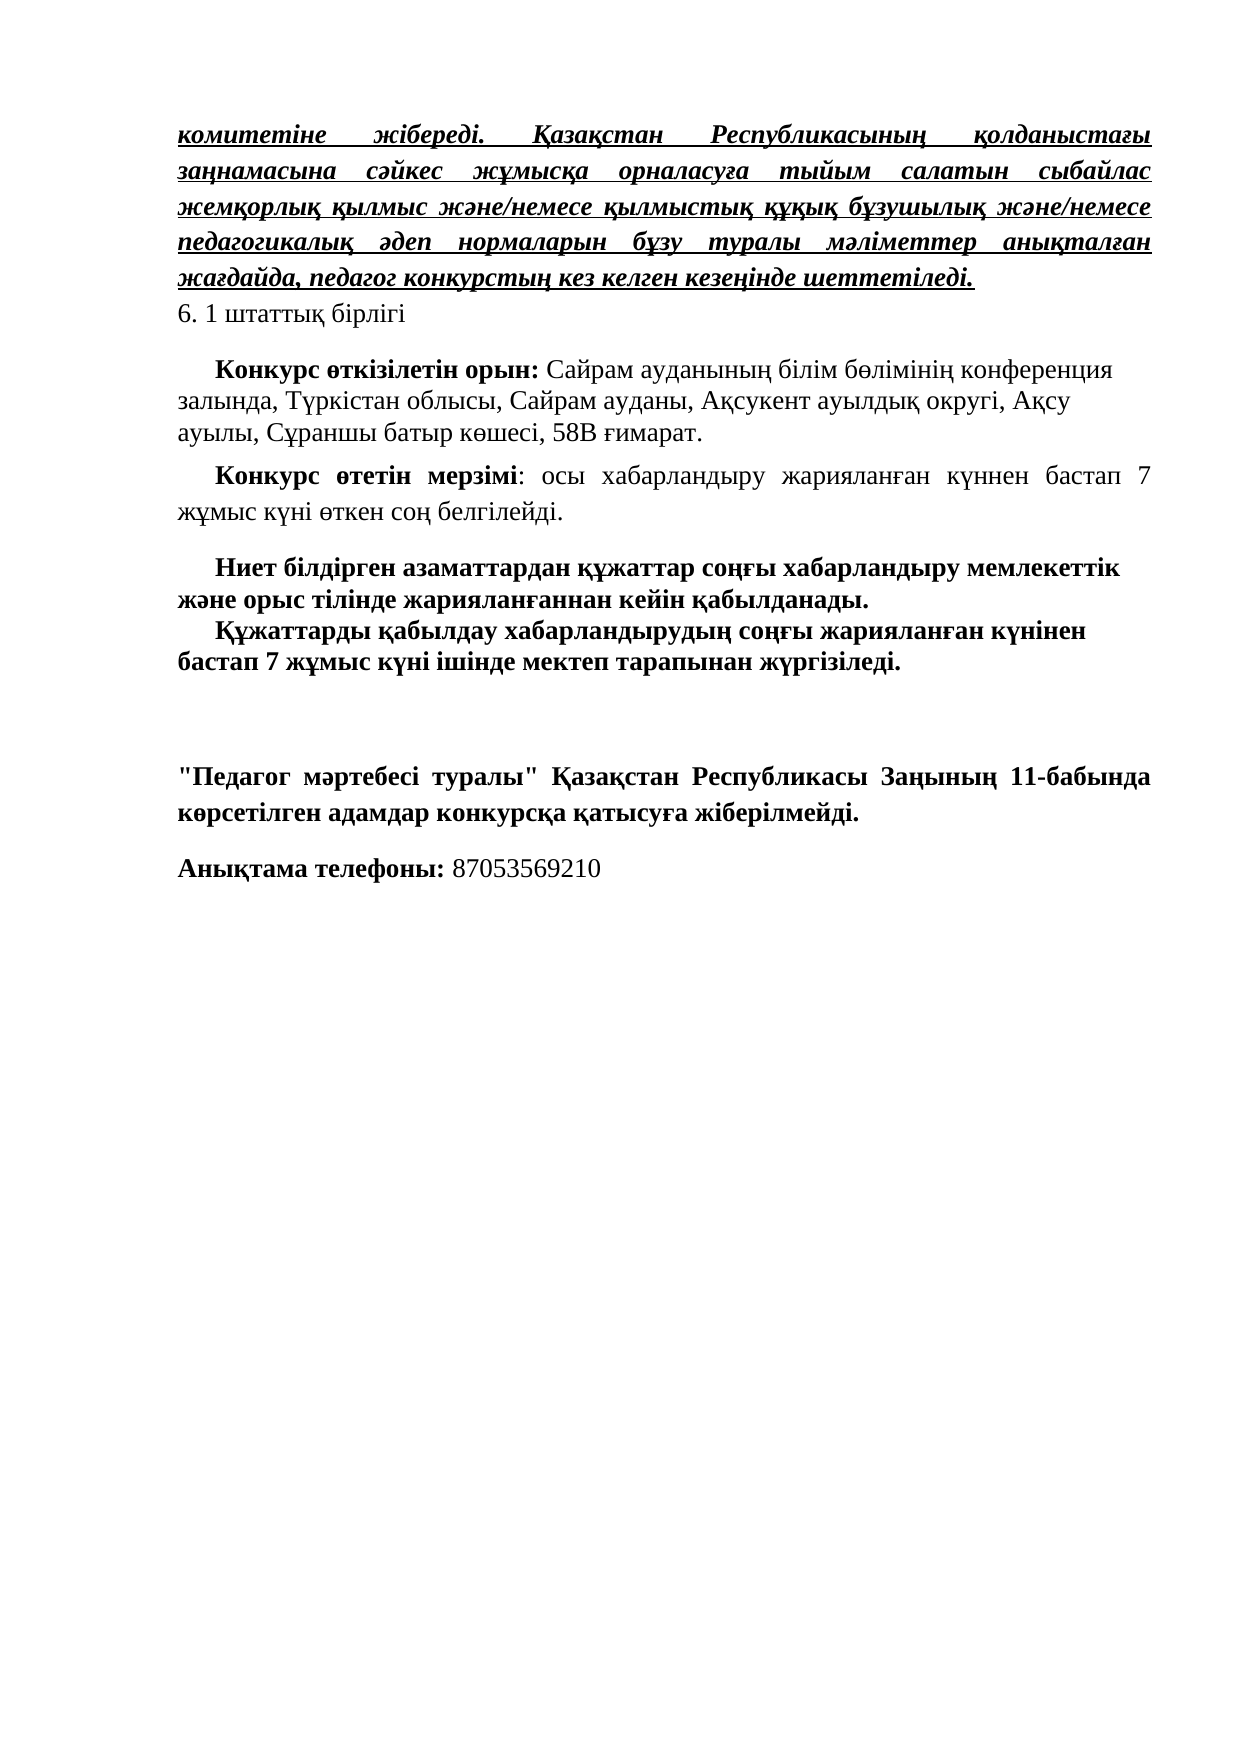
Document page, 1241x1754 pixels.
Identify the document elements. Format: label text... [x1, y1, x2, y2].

text Анықтама телефоны: 87053569210 [177, 852, 1152, 883]
text "Педагог мәртебесі туралы" Қазақстан Республикасы Заңының 11-бабында көрсетілген адамдар конкурсқа қатысуға жіберілмейді. [177, 760, 1152, 827]
text 6. 1 штаттық бірлігі [177, 297, 1152, 328]
text Ниет білдірген азаматтардан құжаттар соңғы хабарландыру мемлекеттік және орыс тілінде жарияланғаннан кейін қабылданады. [177, 552, 1152, 614]
text Конкурс өткізілетін орын: Сайрам ауданының білім бөлімінің конференция залында, Түркістан облысы, Сайрам ауданы, Ақсукент ауылдық округі, Ақсу ауылы, Сұраншы батыр көшесі, 58В ғимарат. [177, 353, 1152, 447]
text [177, 118, 1152, 145]
text Конкурс өтетін мерзімі: осы хабарландыру жарияланған күннен бастап 7 жұмыс күні өткен соң белгілейді. [177, 459, 1152, 526]
text Құжаттарды қабылдау хабарландырудың соңғы жарияланған күнінен бастап 7 жұмыс күні ішінде мектеп тарапынан жүргізіледі. [177, 614, 1152, 676]
